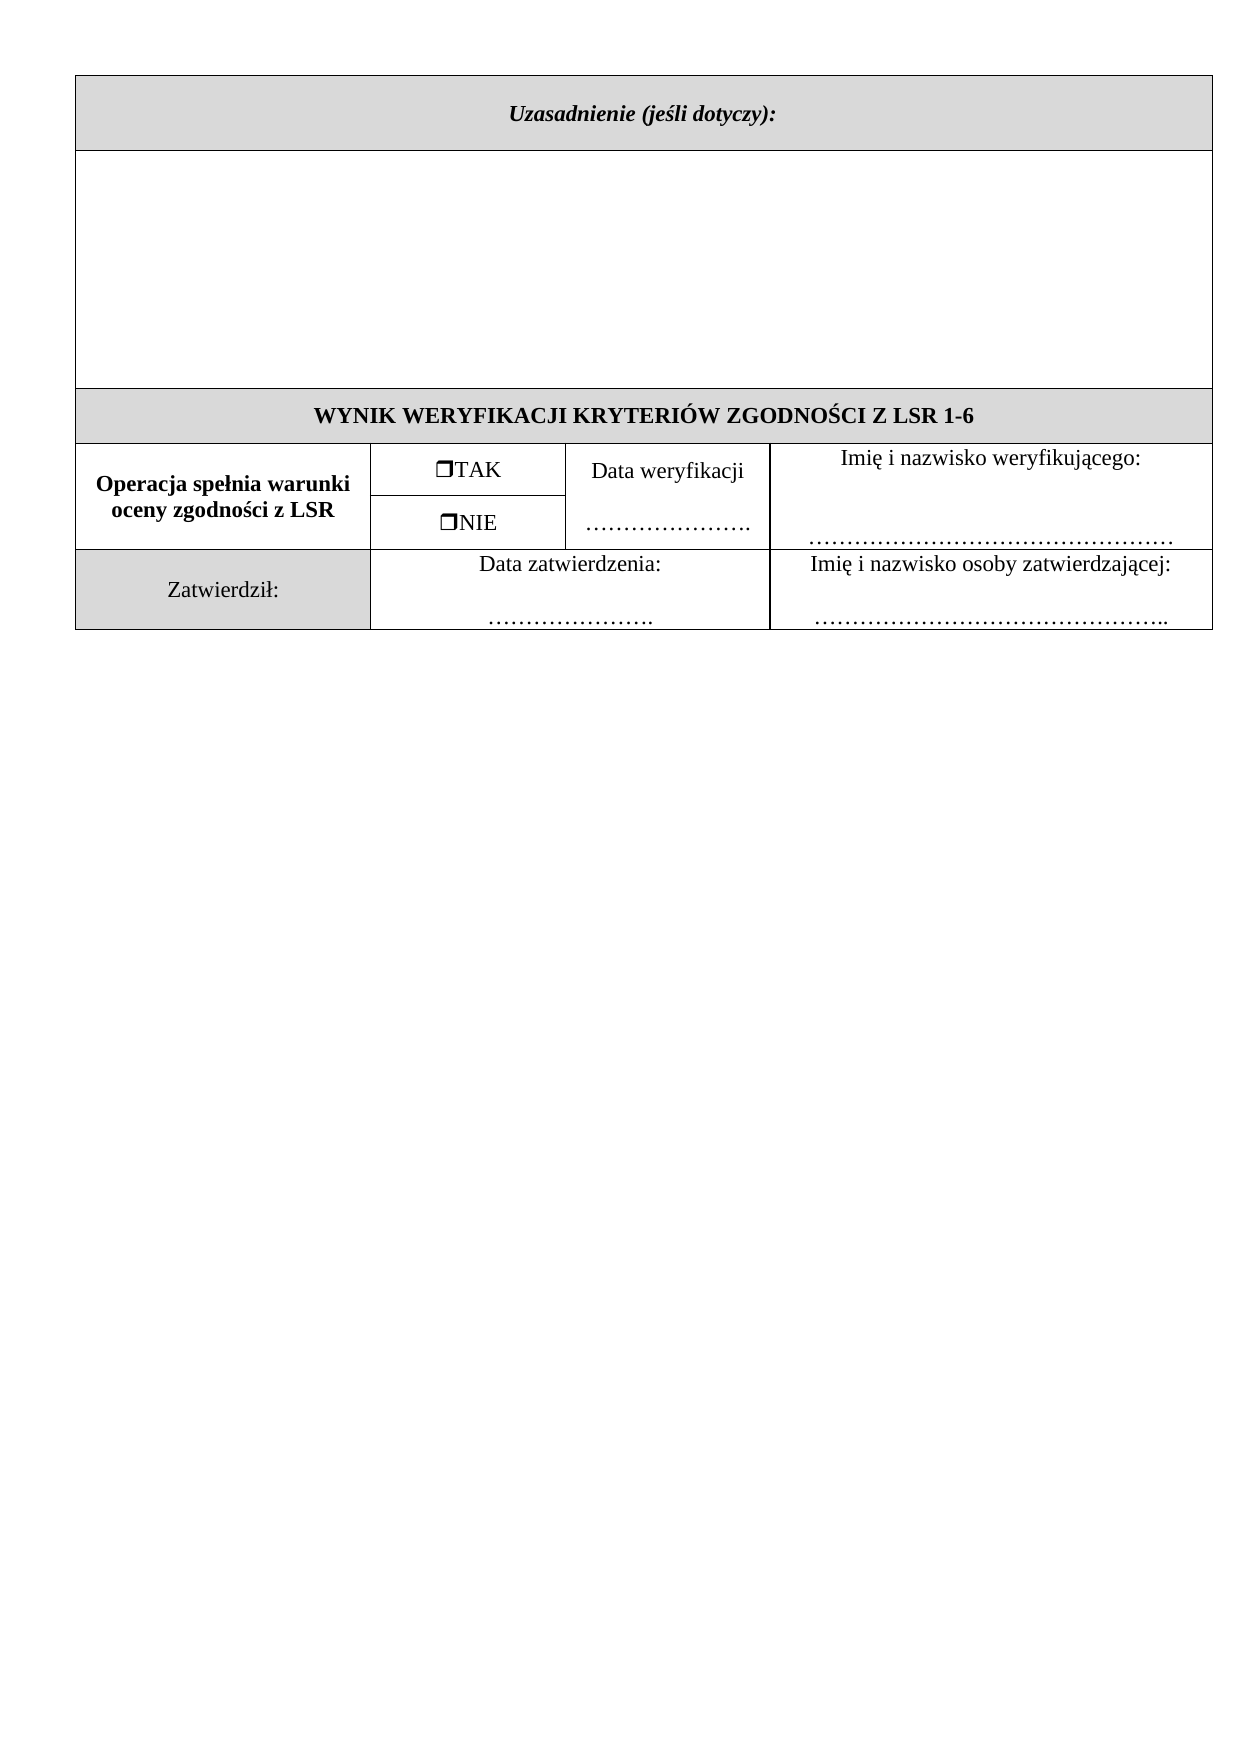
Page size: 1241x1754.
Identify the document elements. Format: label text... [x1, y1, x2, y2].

table_cell TAK [371, 444, 565, 495]
table_cell [76, 151, 1212, 388]
table_cell WYNIK WERYFIKACJI KRYTERIÓW ZGODNOŚCI Z LSR 1-6 [76, 389, 1212, 443]
table_cell Imię i nazwisko weryfikującego: ………………………………………… [771, 444, 1212, 549]
table_cell Data zatwierdzenia: …………………. [371, 550, 769, 629]
table_cell NIE [371, 496, 565, 549]
table_cell Uzasadnienie (jeśli dotyczy): [76, 76, 1212, 150]
table_cell Zatwierdził: [76, 550, 370, 629]
table_cell Data weryfikacji …………………. [566, 444, 769, 549]
table_cell Operacja spełnia warunki oceny zgodności z LSR [76, 444, 370, 549]
table_cell Imię i nazwisko osoby zatwierdzającej: ……………………………………….. [771, 550, 1212, 629]
